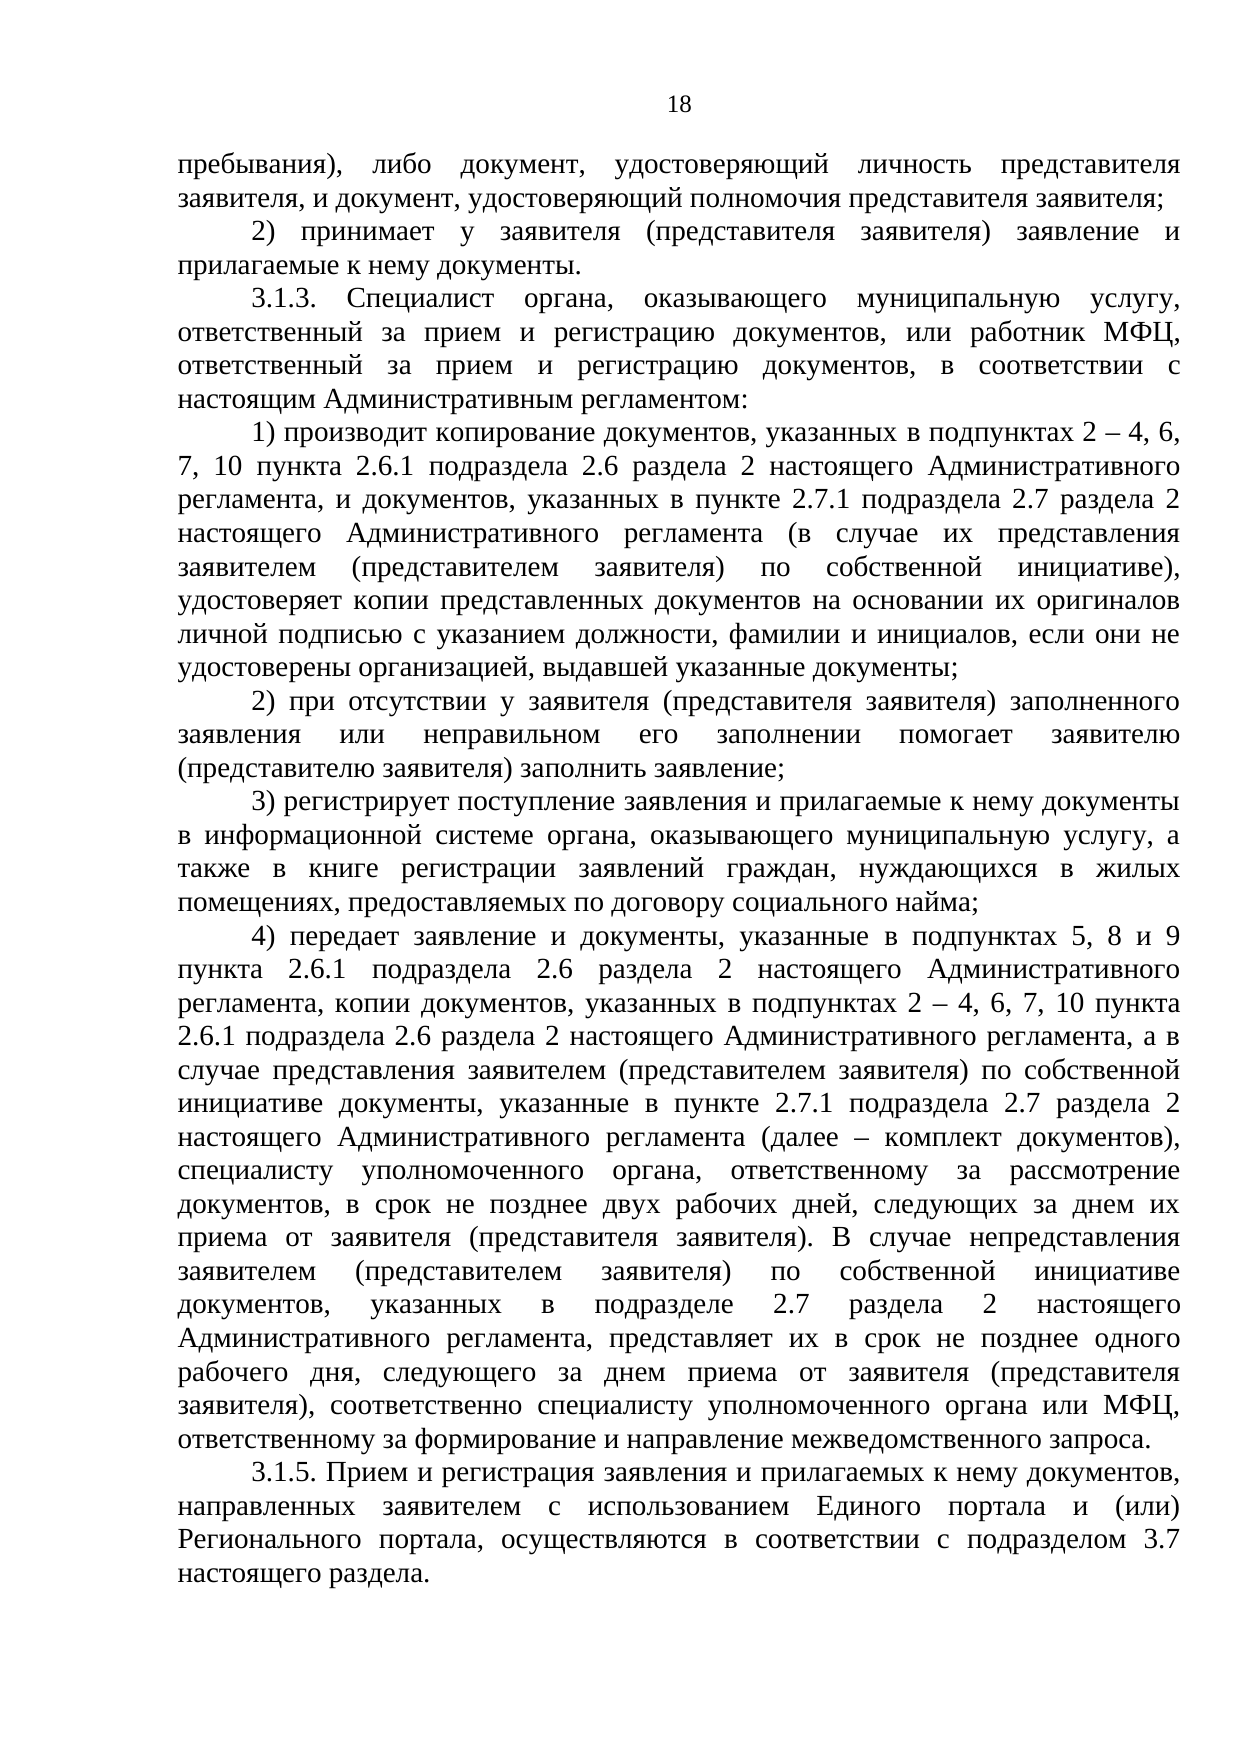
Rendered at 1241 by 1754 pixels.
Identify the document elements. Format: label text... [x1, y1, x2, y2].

text 2) принимает у заявителя (представителя заявителя) заявление и прилагаемые к нему документы. [177, 213, 1181, 280]
text 3.1.5. Прием и регистрация заявления и прилагаемых к нему документов, направленных заявителем с использованием Единого портала и (или) Регионального портала, осуществляются в соответствии с подразделом 3.7 настоящего раздела. [177, 1454, 1181, 1588]
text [177, 146, 1181, 213]
text 3) регистрирует поступление заявления и прилагаемые к нему документы в информационной системе органа, оказывающего муниципальную услугу, а также в книге регистрации заявлений граждан, нуждающихся в жилых помещениях, предоставляемых по договору социального найма; [177, 783, 1181, 918]
text 4) передает заявление и документы, указанные в подпунктах 5, 8 и 9 пункта 2.6.1 подраздела 2.6 раздела 2 настоящего Административного регламента, копии документов, указанных в подпунктах 2 – 4, 6, 7, 10 пункта 2.6.1 подраздела 2.6 раздела 2 настоящего Административного регламента, а в случае представления заявителем (представителем заявителя) по собственной инициативе документы, указанные в пункте 2.7.1 подраздела 2.7 раздела 2 настоящего Административного регламента (далее – комплект документов), специалисту уполномоченного органа, ответственному за рассмотрение документов, в срок не позднее двух рабочих дней, следующих за днем их приема от заявителя (представителя заявителя). В случае непредставления заявителем (представителем заявителя) по собственной инициативе документов, указанных в подразделе 2.7 раздела 2 настоящего Административного регламента, представляет их в срок не позднее одного рабочего дня, следующего за днем приема от заявителя (представителя заявителя), соответственно специалисту уполномоченного органа или МФЦ, ответственному за формирование и направление межведомственного запроса. [177, 918, 1181, 1454]
text 2) при отсутствии у заявителя (представителя заявителя) заполненного заявления или неправильном его заполнении помогает заявителю (представителю заявителя) заполнить заявление; [177, 683, 1181, 783]
text 3.1.3. Специалист органа, оказывающего муниципальную услугу, ответственный за прием и регистрацию документов, или работник МФЦ, ответственный за прием и регистрацию документов, в соответствии с настоящим Административным регламентом: [177, 280, 1181, 414]
text 1) производит копирование документов, указанных в подпунктах 2 – 4, 6, 7, 10 пункта 2.6.1 подраздела 2.6 раздела 2 настоящего Административного регламента, и документов, указанных в пункте 2.7.1 подраздела 2.7 раздела 2 настоящего Административного регламента (в случае их представления заявителем (представителем заявителя) по собственной инициативе), удостоверяет копии представленных документов на основании их оригиналов личной подписью с указанием должности, фамилии и инициалов, если они не удостоверены организацией, выдавшей указанные документы; [177, 414, 1181, 683]
